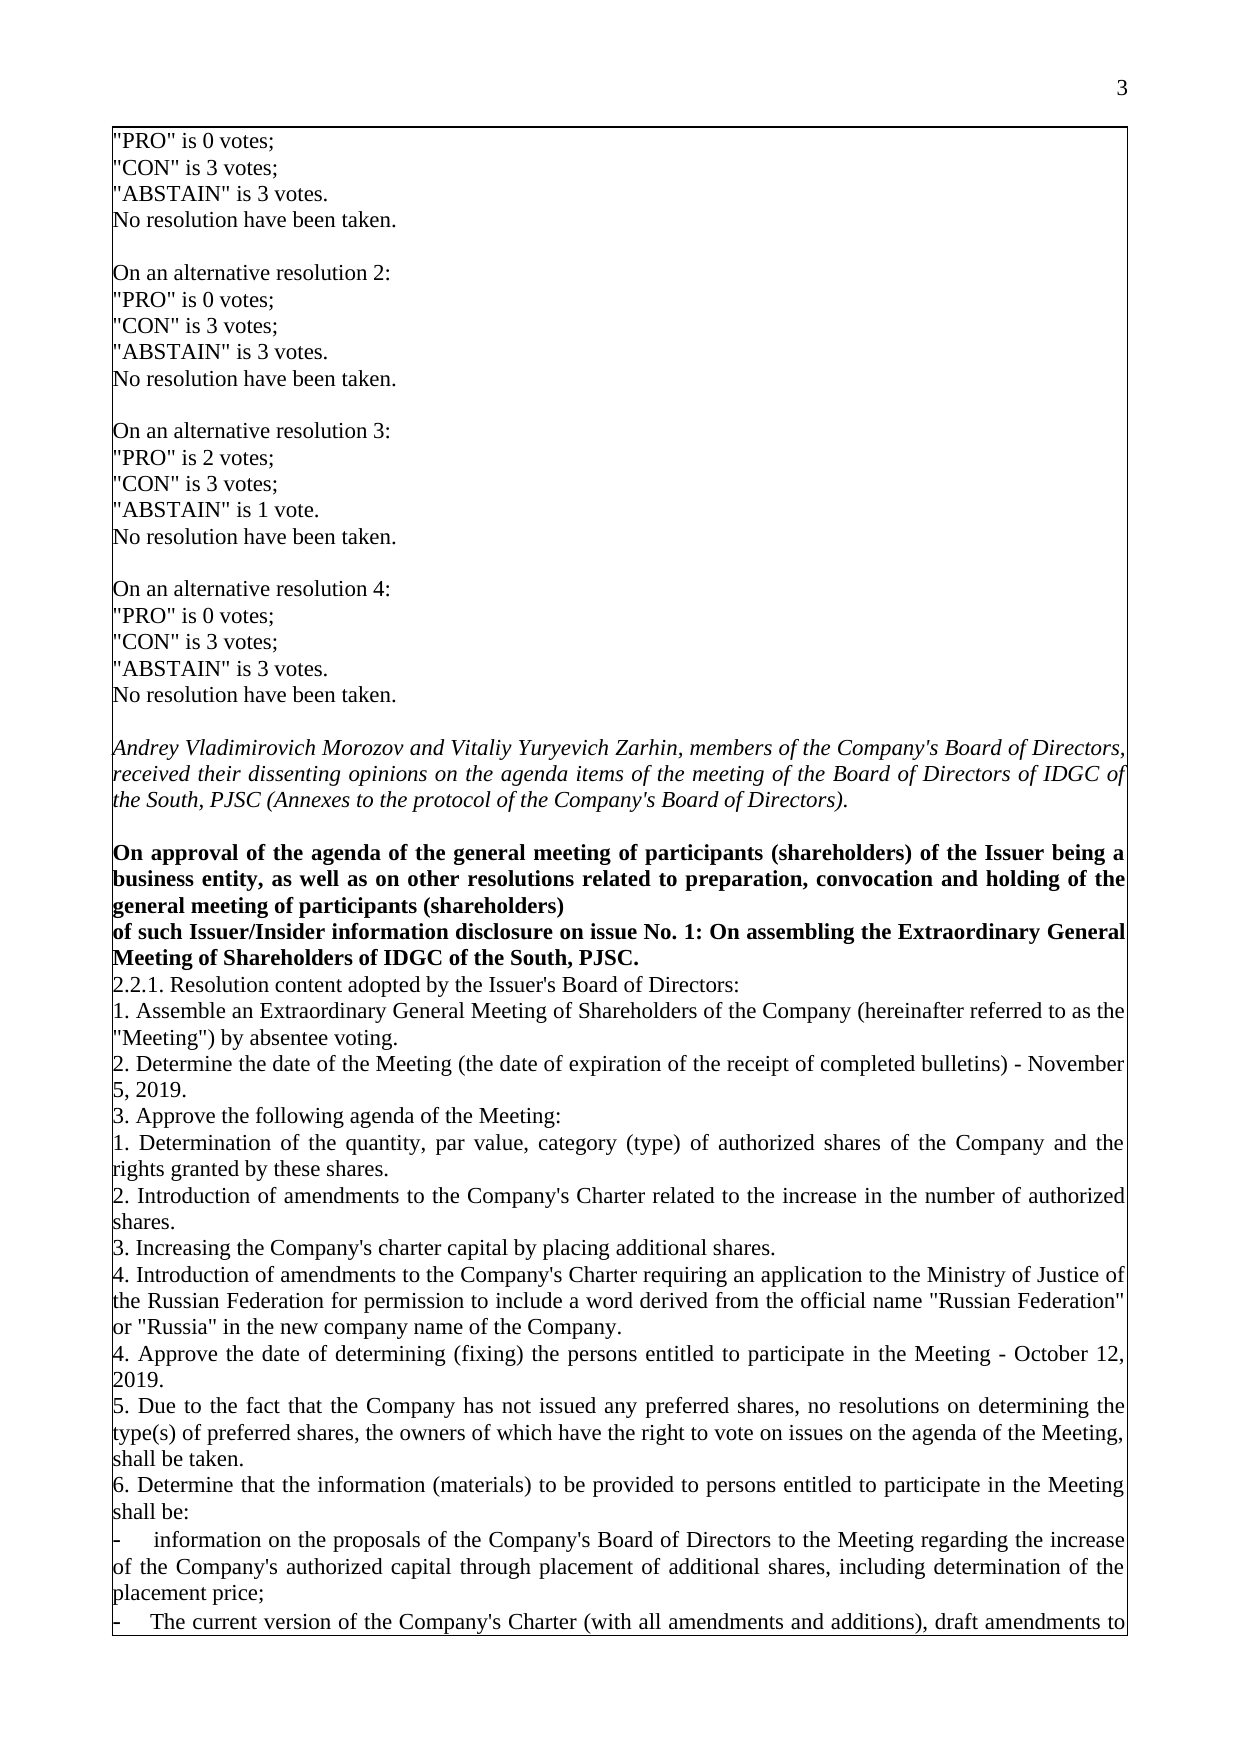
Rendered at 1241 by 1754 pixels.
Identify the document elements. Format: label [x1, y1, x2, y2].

table_cell [113, 128, 1127, 1634]
